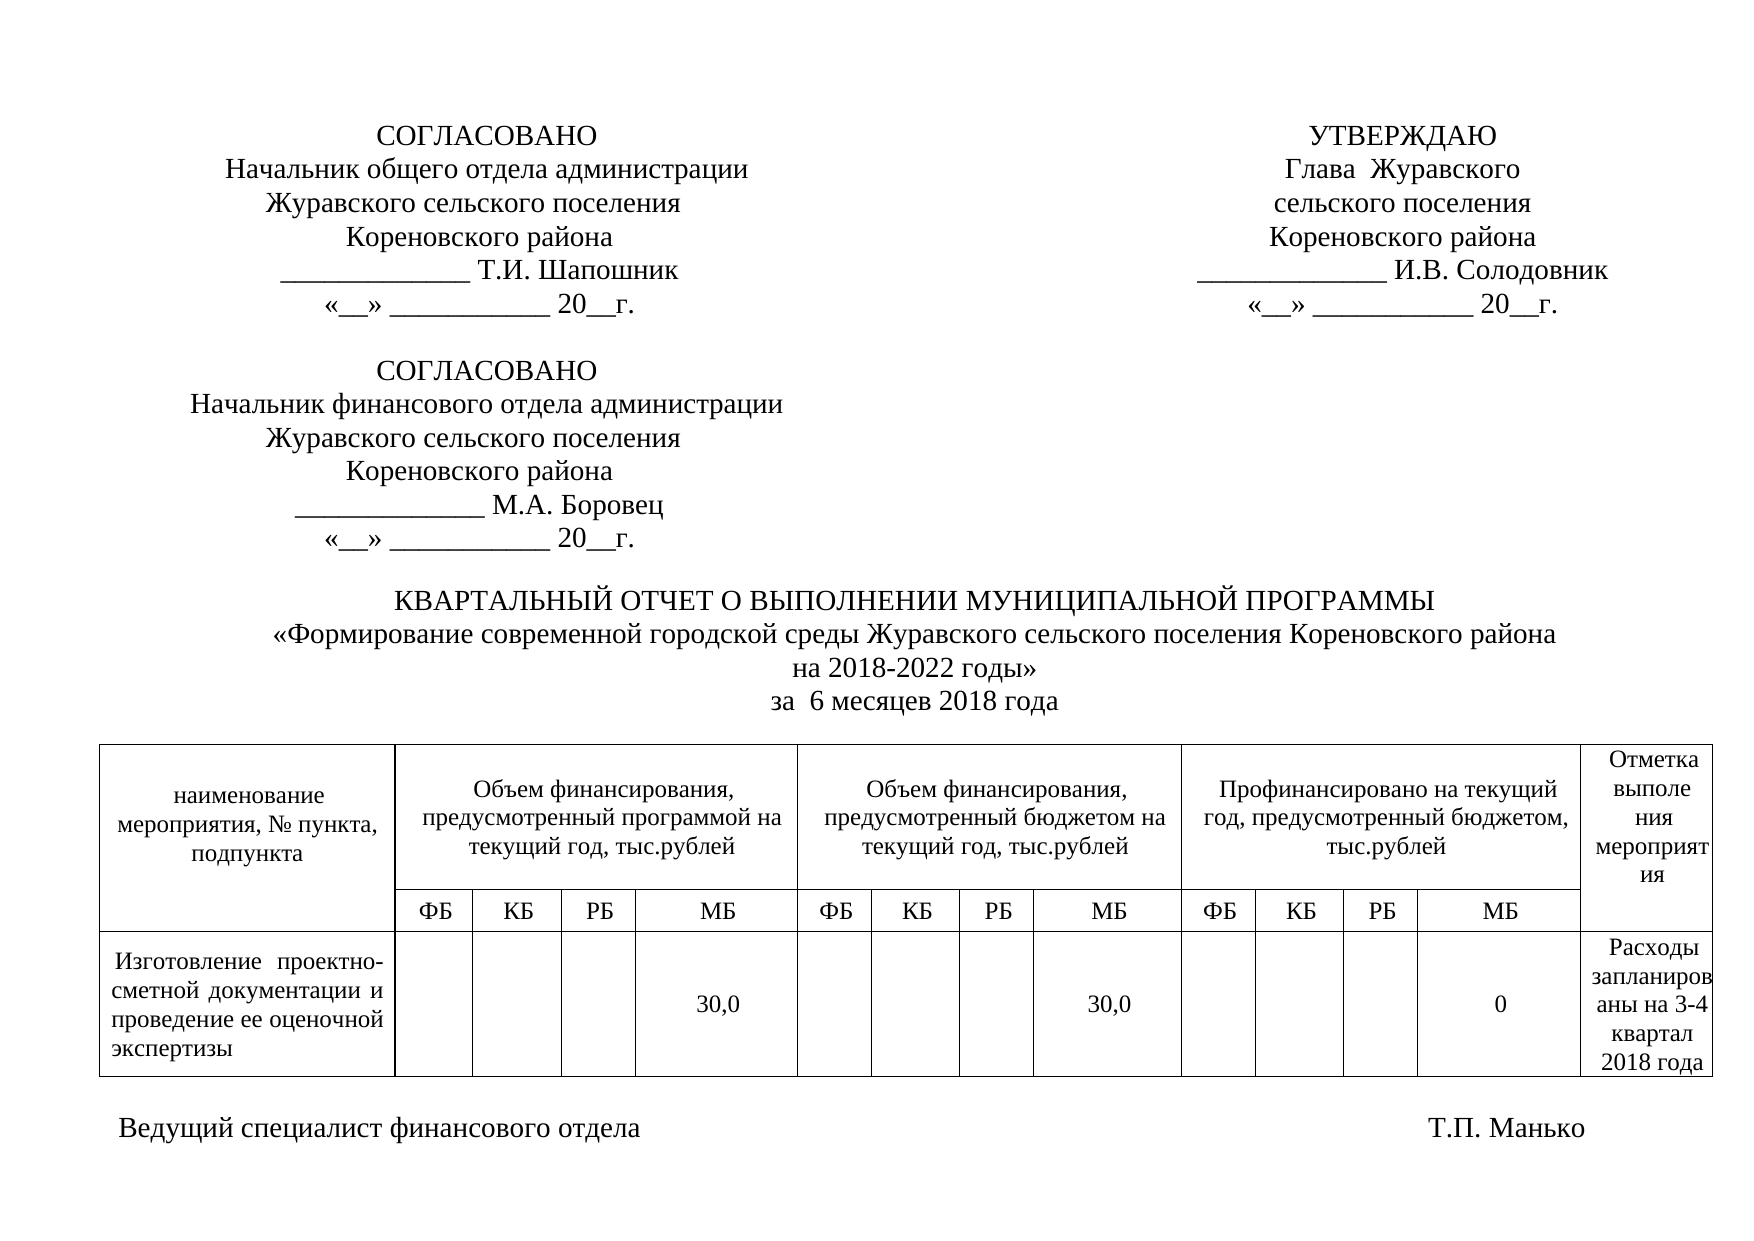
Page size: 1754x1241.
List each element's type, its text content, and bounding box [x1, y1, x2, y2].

text Ведущий специалист финансового отдела Т.П. Манько [118, 1110, 1636, 1144]
text КВАРТАЛЬНЫЙ ОТЧЕТ О ВЫПОЛНЕНИИ МУНИЦИПАЛЬНОЙ программЫ [118, 583, 1636, 616]
table_cell МБ [1418, 890, 1580, 931]
table_cell РБ [960, 890, 1033, 931]
table_cell [473, 932, 561, 1076]
table_cell [1344, 932, 1417, 1076]
table_cell 30,0 [1034, 932, 1181, 1076]
table_cell КБ [473, 890, 561, 931]
table_header Отметка выполе ния мероприятия [1581, 745, 1712, 931]
table_cell МБ [636, 890, 797, 931]
table_cell КБ [872, 890, 959, 931]
table_header Объем финансирования, предусмотренный бюджетом на текущий год, тыс.рублей [798, 745, 1181, 889]
table_cell [562, 932, 635, 1076]
table_header СОГЛАСОВАНО Начальник общего отдела администрации Журавского сельского поселения Кореновского района _____________ Т.И. Шапошник «__» ___________ 20__г. СОГЛАСОВАНО Начальник финансового отдела администрации Журавского сельского поселения Кореновского района _____________ М.А. Боровец «__» ___________ 20__г. [107, 118, 866, 554]
text на 2018-2022 годы» [118, 650, 1636, 683]
text «Формирование современной городской среды Журавского сельского поселения Кореновского района [118, 616, 1636, 650]
table_header Профинансировано на текущий год, предусмотренный бюджетом, тыс.рублей [1182, 745, 1580, 889]
table_cell 30,0 [636, 932, 797, 1076]
table_header Объем финансирования, предусмотренный программой на текущий год, тыс.рублей [396, 745, 797, 889]
table_cell [1182, 932, 1255, 1076]
table_cell 0 [1418, 932, 1580, 1076]
table_header наименование мероприятия, № пункта, подпункта [100, 745, 394, 931]
table_cell Расходы запланированы на 3-4 квартал 2018 года [1581, 932, 1712, 1076]
table_cell [960, 932, 1033, 1076]
table_cell Изготовление проектно-сметной документации и проведение ее оценочной экспертизы [100, 932, 394, 1076]
table_header УТВЕРЖДАЮ Глава Журавского сельского поселения Кореновского района _____________ И.В. Солодовник «__» ___________ 20__г. [866, 118, 1647, 554]
table_cell КБ [1256, 890, 1343, 931]
table_cell ФБ [396, 890, 472, 931]
table_cell [396, 932, 472, 1076]
table_cell МБ [1034, 890, 1181, 931]
table_cell ФБ [798, 890, 871, 931]
table_cell РБ [562, 890, 635, 931]
table_cell РБ [1344, 890, 1417, 931]
table_cell ФБ [1182, 890, 1255, 931]
text за 6 месяцев 2018 года [118, 683, 1636, 717]
table_cell [1256, 932, 1343, 1076]
table_cell [798, 932, 871, 1076]
table_cell [872, 932, 959, 1076]
